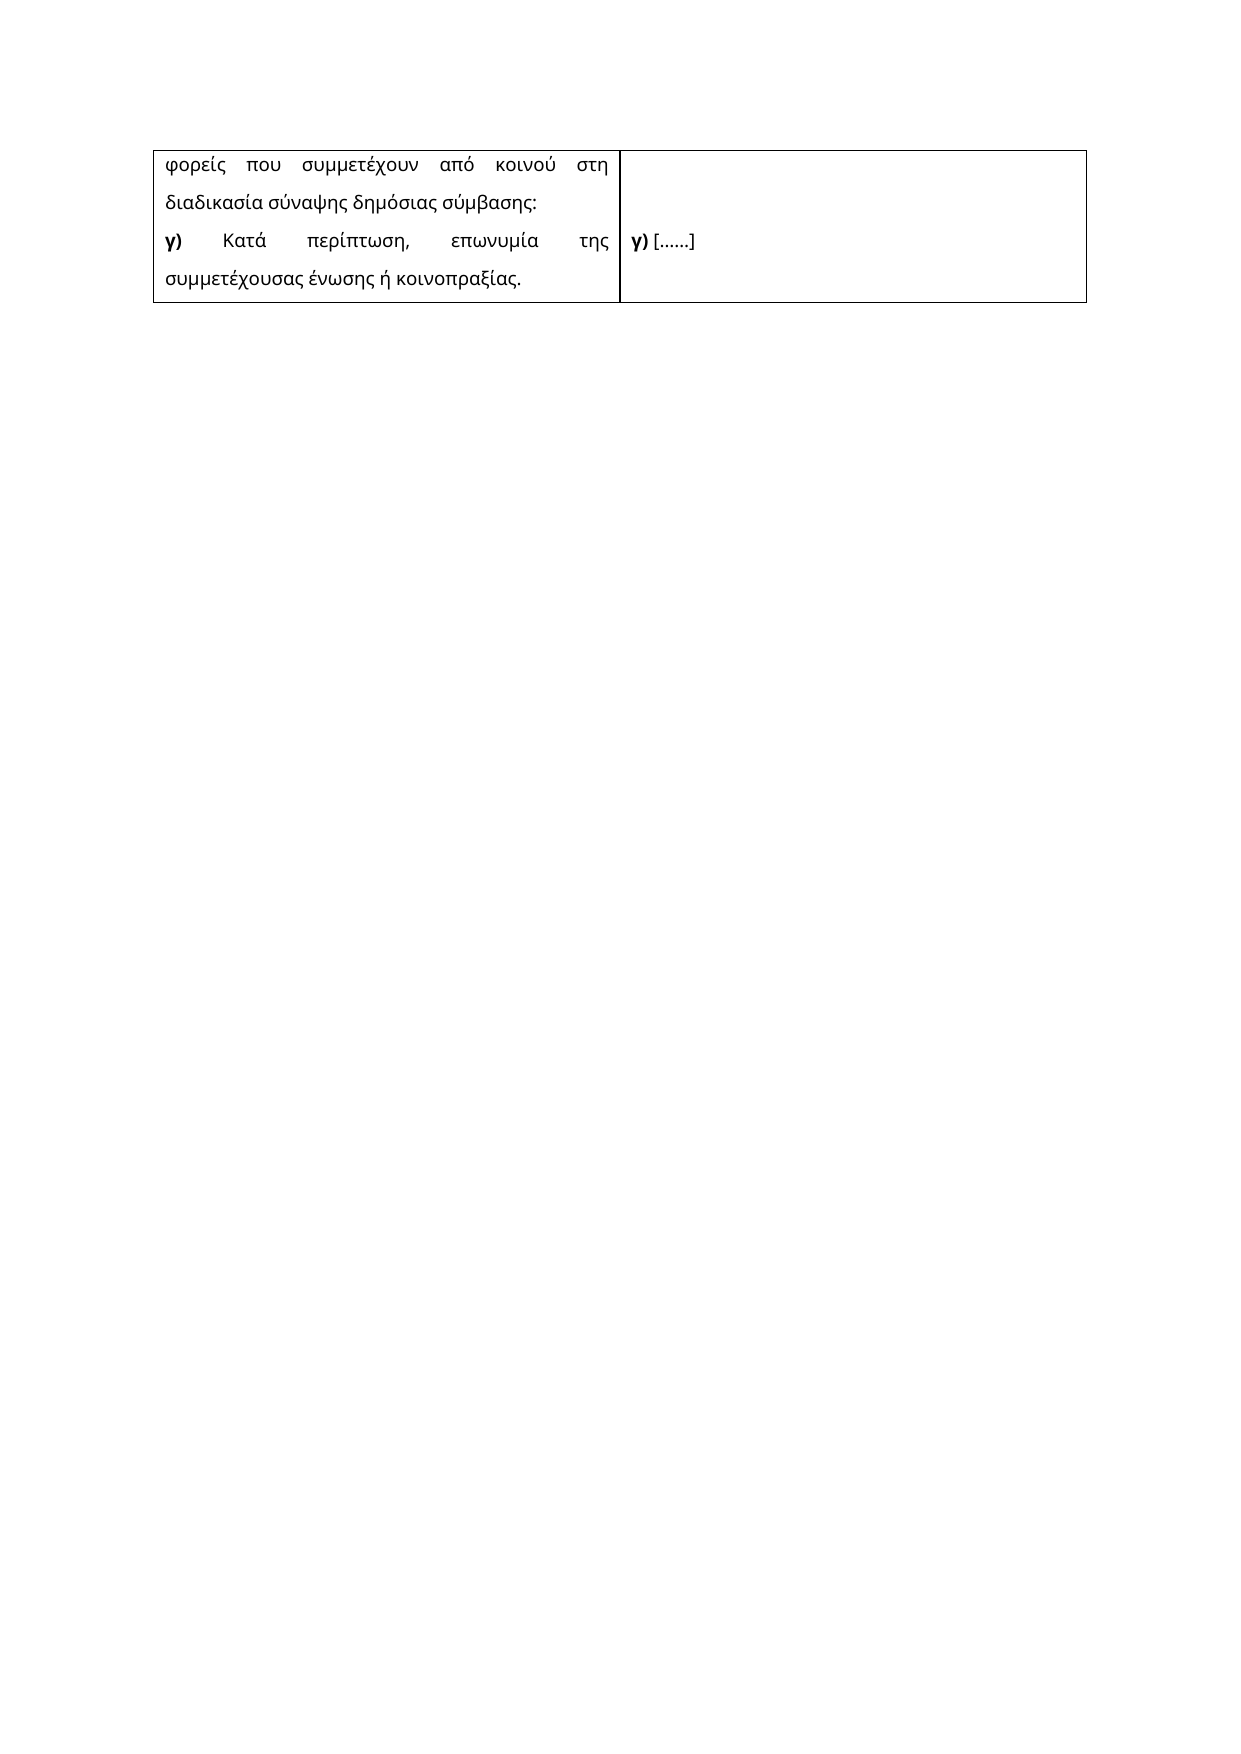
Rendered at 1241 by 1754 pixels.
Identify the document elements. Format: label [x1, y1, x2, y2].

table_cell [154, 151, 619, 302]
table_cell [621, 151, 1086, 302]
